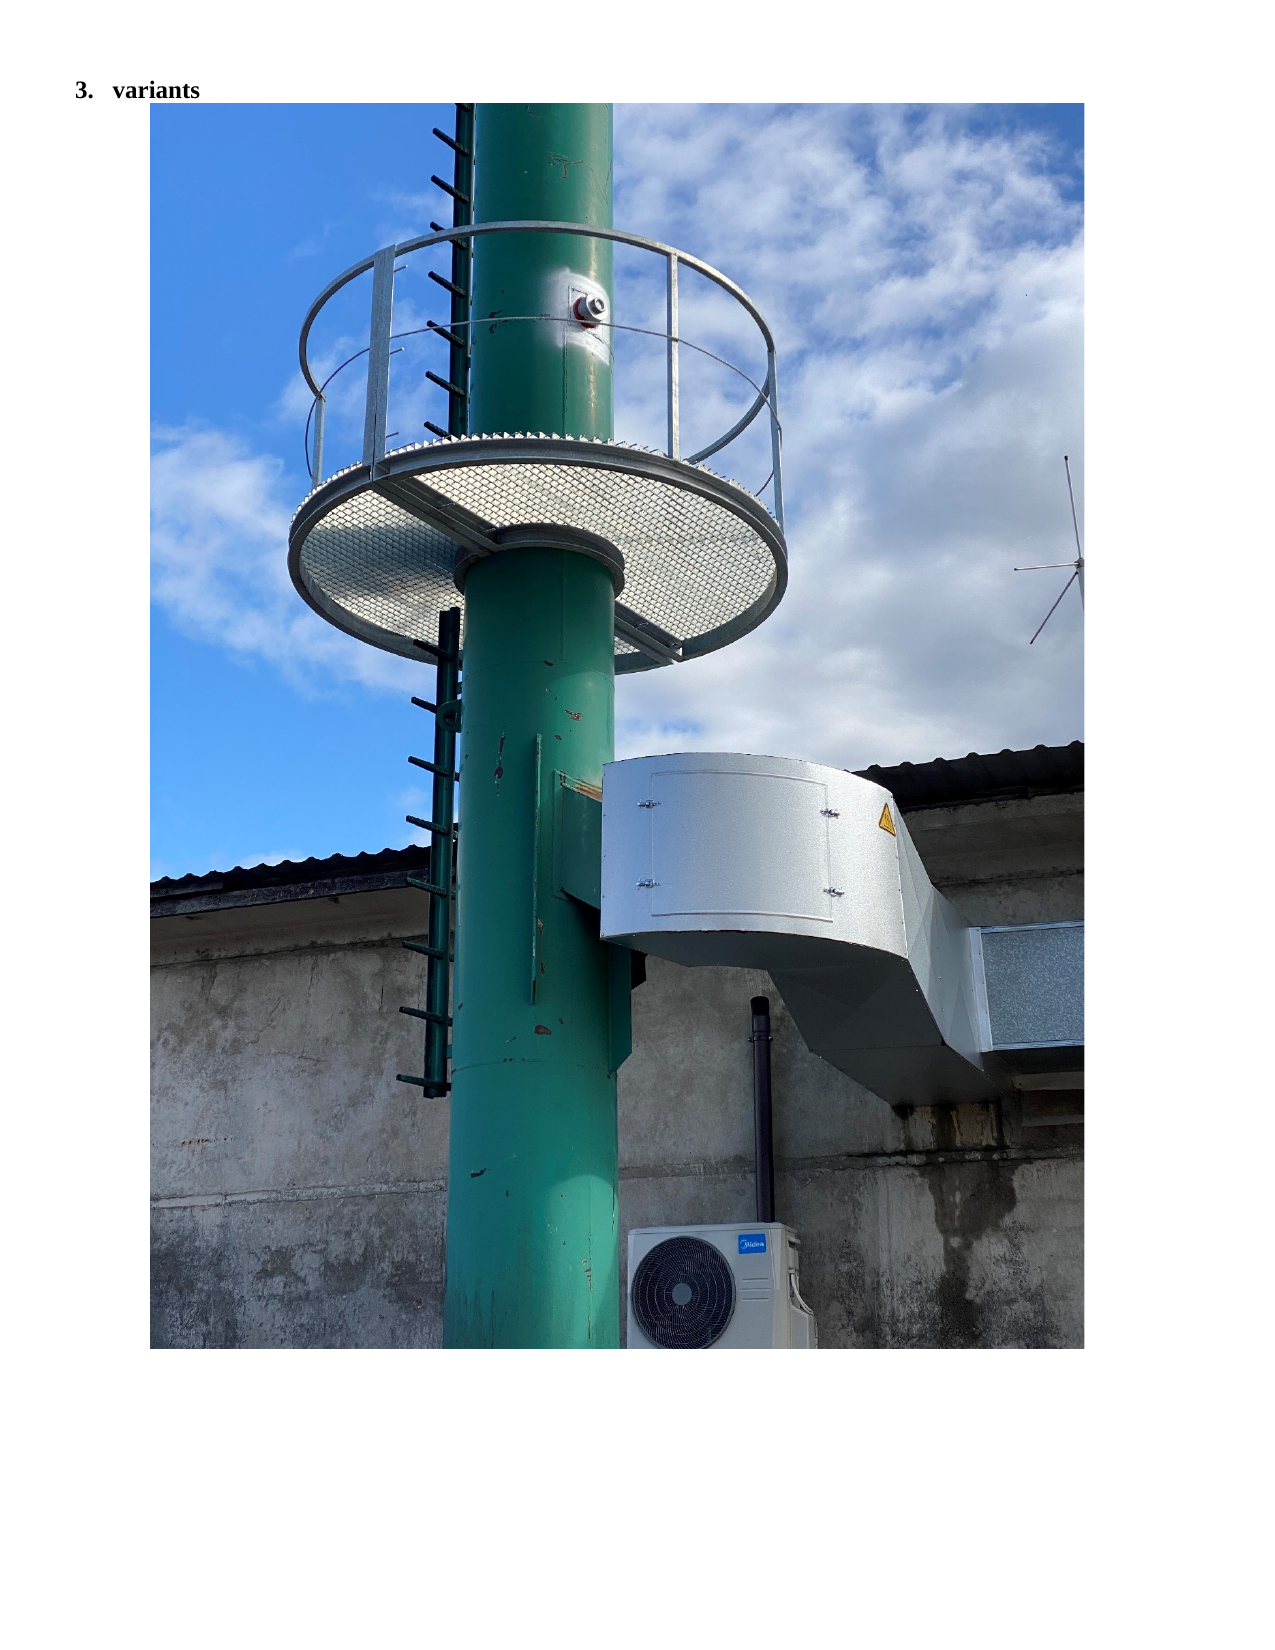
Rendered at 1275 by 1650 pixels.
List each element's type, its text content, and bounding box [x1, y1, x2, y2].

picture [150, 103, 1085, 1349]
